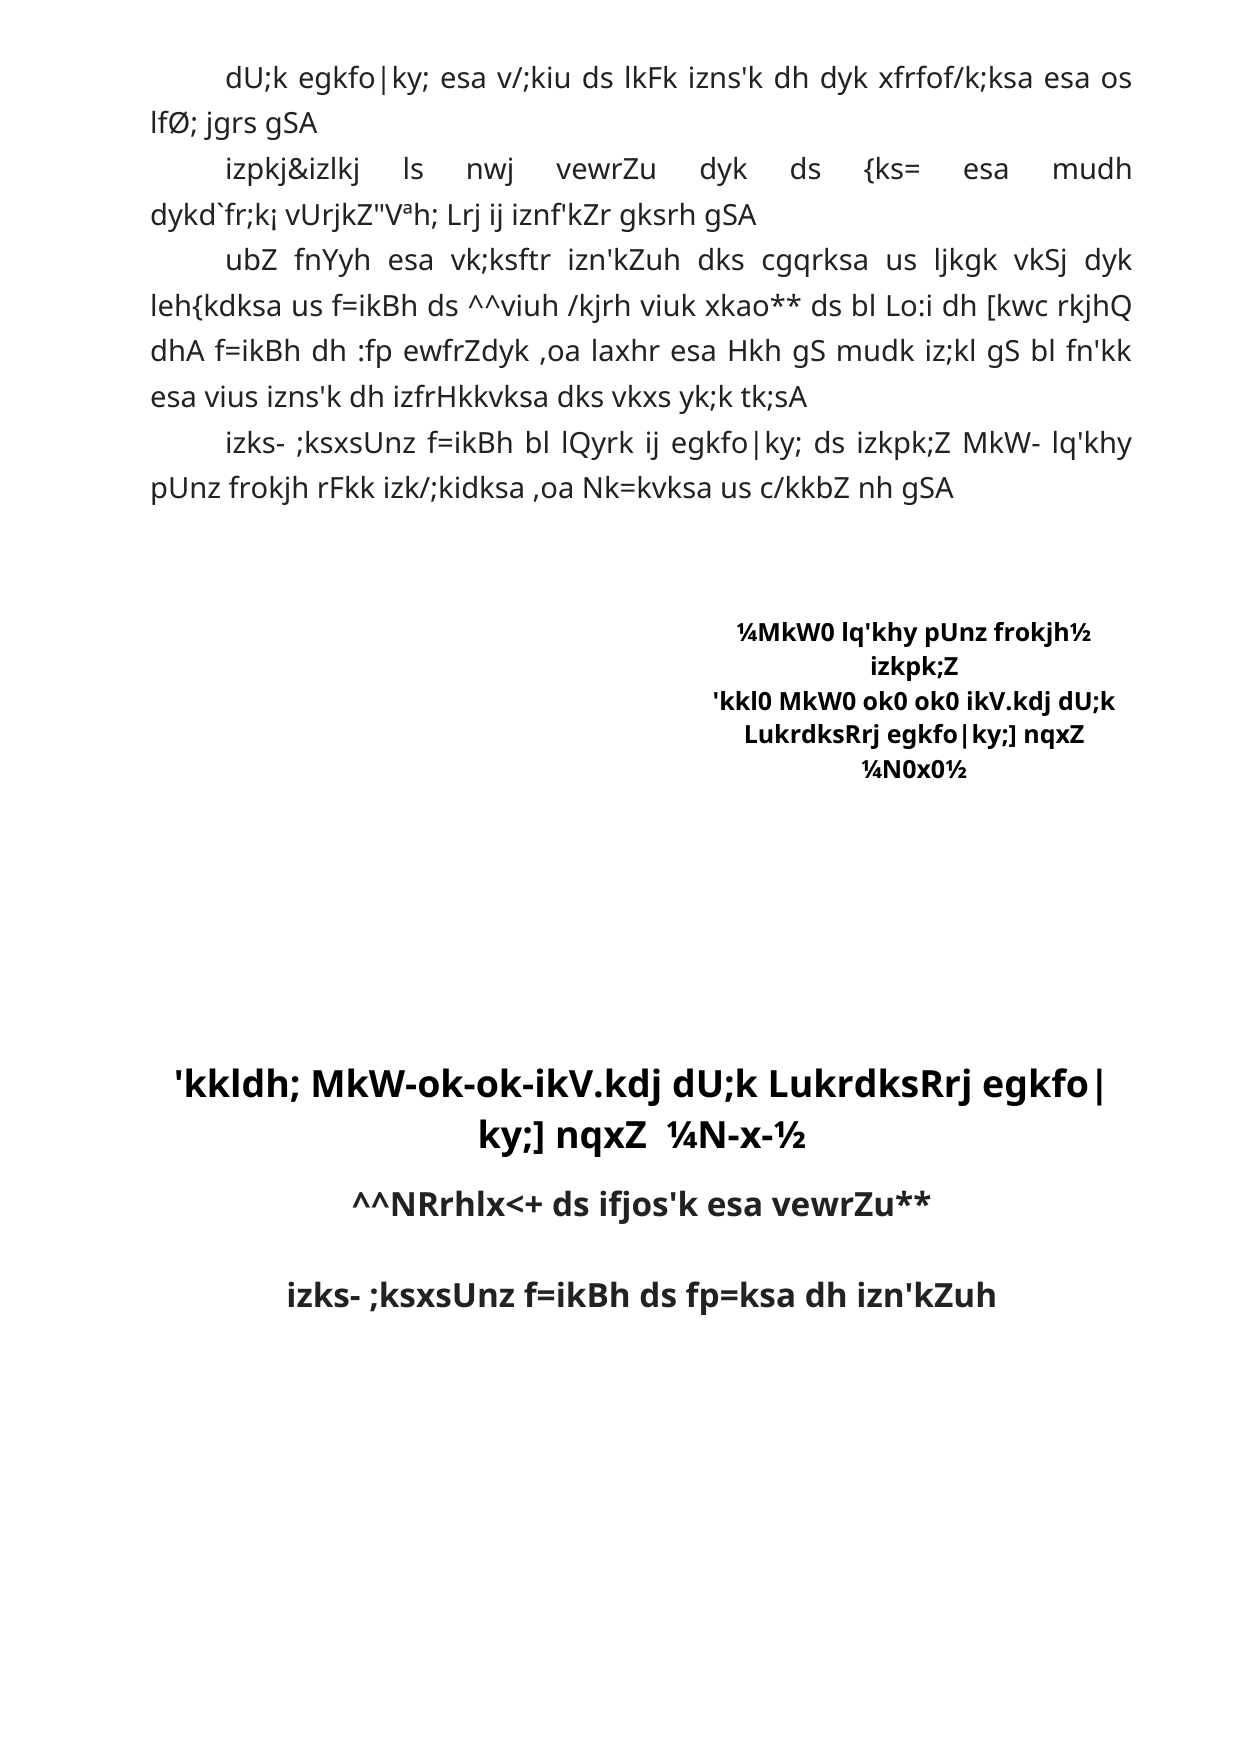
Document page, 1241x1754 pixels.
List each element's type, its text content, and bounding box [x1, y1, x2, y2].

text ubZ fnYyh esa vk;ksftr izn'kZuh dks cgqrksa us ljkgk vkSj dyk leh{kdksa us f=ikBh ds ^^viuh /kjrh viuk xkao** ds bl Lo:i dh [kwc rkjhQ dhA f=ikBh dh :fp ewfrZdyk ,oa laxhr esa Hkh gS mudk iz;kl gS bl fn'kk esa vius izns'k dh izfrHkkvksa dks vkxs yk;k tk;sA [150, 239, 1134, 416]
text izpkj&izlkj ls nwj vewrZu dyk ds {ks= esa mudh dykd`fr;k¡ vUrjkZ"Vªh; Lrj ij iznf'kZr gksrh gSA [150, 148, 1134, 233]
text izkpk;Z [694, 649, 1134, 683]
text ^^NRrhlx<+ ds ifjos'k esa vewrZu** [150, 1181, 1134, 1226]
text dU;k egkfo|ky; esa v/;kiu ds lkFk izns'k dh dyk xfrfof/k;ksa esa os lfØ; jgrs gSA [150, 57, 1134, 142]
text ¼MkW0 lq'khy pUnz frokjh½ [694, 615, 1134, 649]
text izks- ;ksxsUnz f=ikBh bl lQyrk ij egkfo|ky; ds izkpk;Z MkW- lq'khy pUnz frokjh rFkk izk/;kidksa ,oa Nk=kvksa us c/kkbZ nh gSA [150, 422, 1134, 507]
text 'kkl0 MkW0 ok0 ok0 ikV.kdj dU;k [694, 683, 1134, 717]
text LukrdksRrj egkfo|ky;] nqxZ ¼N0x0½ [694, 717, 1134, 785]
text 'kkldh; MkW-ok-ok-ikV.kdj dU;k LukrdksRrj egkfo|ky;] nqxZ ¼N-x-½ [150, 1058, 1134, 1160]
text izks- ;ksxsUnz f=ikBh ds fp=ksa dh izn'kZuh [150, 1272, 1134, 1317]
